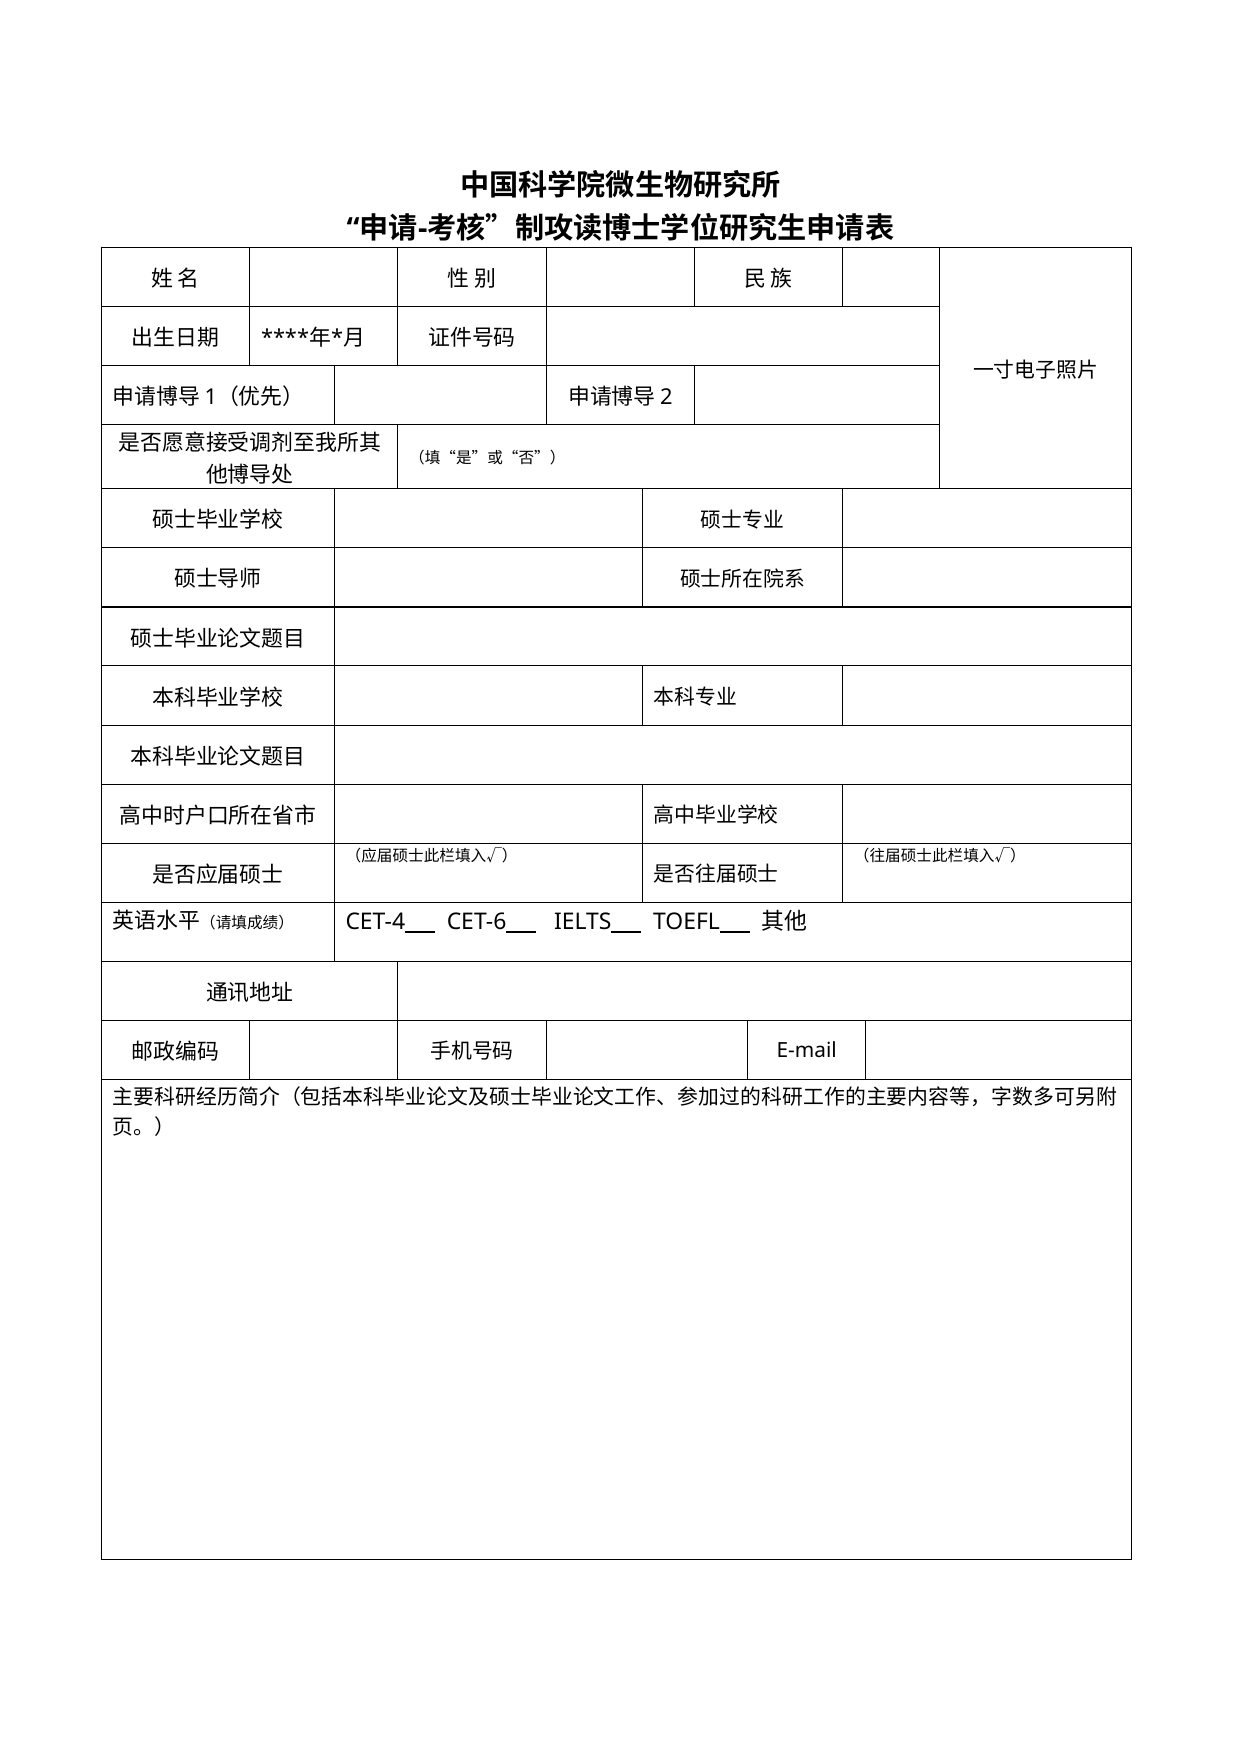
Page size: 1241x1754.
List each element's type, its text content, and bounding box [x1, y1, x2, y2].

table_cell 硕士所在院系 [643, 548, 842, 606]
table_header [547, 248, 694, 306]
table_header 性 别 [398, 248, 546, 306]
table_cell 硕士专业 [643, 489, 842, 547]
table_cell [843, 548, 1131, 606]
table_cell [547, 307, 939, 365]
table_cell 本科毕业学校 [102, 666, 334, 724]
table_cell [398, 962, 1131, 1020]
table_cell [843, 785, 1131, 843]
table_cell 英语水平（请填成绩） [102, 903, 334, 961]
table_cell ****年*月 [250, 307, 397, 365]
text 中国科学院微生物研究所 [112, 162, 1128, 204]
table_cell （应届硕士此栏填入√） [335, 844, 642, 902]
table_cell [547, 1021, 747, 1079]
table_cell [866, 1021, 1131, 1079]
table_cell [843, 666, 1131, 724]
table_cell 申请博导2 [547, 366, 694, 424]
table_cell [335, 666, 642, 724]
table_cell 证件号码 [398, 307, 546, 365]
table_cell CET-4 CET-6 IELTS TOEFL 其他 [335, 903, 1131, 961]
table_cell 本科毕业论文题目 [102, 726, 334, 783]
table_cell [335, 366, 546, 424]
table_cell [250, 1021, 397, 1079]
table_cell [335, 608, 1131, 665]
table_cell [335, 489, 642, 547]
table_cell 申请博导1（优先） [102, 366, 334, 424]
table_cell 邮政编码 [102, 1021, 249, 1079]
table_cell 是否往届硕士 [643, 844, 842, 902]
table_cell 手机号码 [398, 1021, 546, 1079]
table_cell （往届硕士此栏填入√） [843, 844, 1131, 902]
table_cell 硕士毕业论文题目 [102, 608, 334, 665]
table_header [843, 248, 939, 306]
table_cell [695, 366, 939, 424]
table_cell （填“是”或“否”） [398, 425, 939, 488]
table_cell [335, 726, 1131, 783]
table_cell 高中时户口所在省市 [102, 785, 334, 843]
text “申请-考核”制攻读博士学位研究生申请表 [112, 204, 1128, 247]
table_cell [335, 548, 642, 606]
table_header [250, 248, 397, 306]
table_cell 主要科研经历简介（包括本科毕业论文及硕士毕业论文工作、参加过的科研工作的主要内容等，字数多可另附页。） [102, 1080, 1131, 1559]
table_cell 本科专业 [643, 666, 842, 724]
table_cell 高中毕业学校 [643, 785, 842, 843]
table_cell 通讯地址 [102, 962, 397, 1020]
table_header 一寸电子照片 [940, 248, 1131, 488]
table_header 姓 名 [102, 248, 249, 306]
table_cell 出生日期 [102, 307, 249, 365]
table_cell E-mail [748, 1021, 865, 1079]
table_cell 硕士毕业学校 [102, 489, 334, 547]
table_cell 是否应届硕士 [102, 844, 334, 902]
table_header 民 族 [695, 248, 842, 306]
table_cell [843, 489, 1131, 547]
table_cell 是否愿意接受调剂至我所其他博导处 [102, 425, 397, 488]
table_cell [335, 785, 642, 843]
table_cell 硕士导师 [102, 548, 334, 606]
